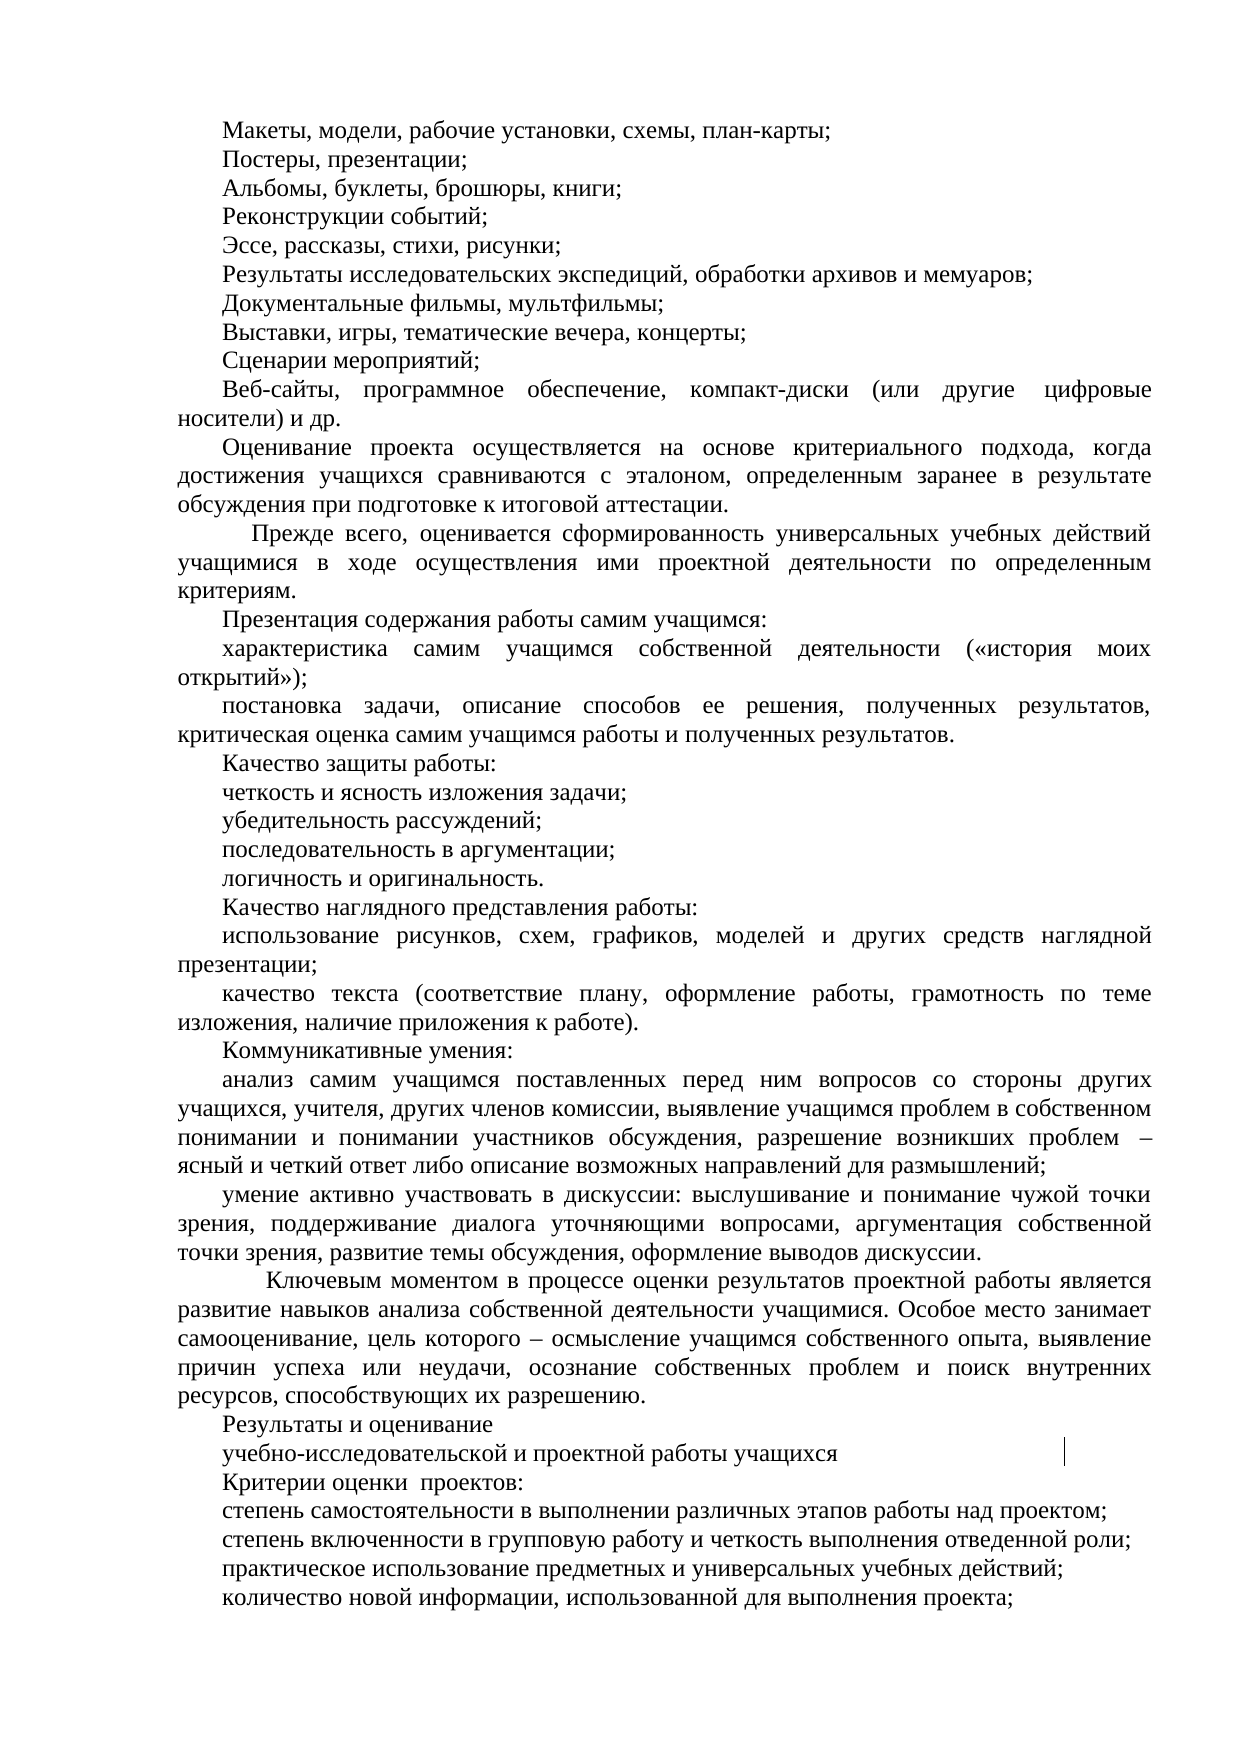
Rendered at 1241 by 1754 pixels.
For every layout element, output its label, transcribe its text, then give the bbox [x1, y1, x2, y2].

text степень самостоятельности в выполнении различных этапов работы над проектом; степень включенности в групповую работу и четкость выполнения отведенной роли; практическое использование предметных и универсальных учебных действий; количество новой информации, использованной для выполнения проекта; [222, 1496, 1133, 1611]
text Результаты исследовательских экспедиций, обработки архивов и мемуаров; Документальные фильмы, мультфильмы; [222, 259, 1152, 317]
text характеристика самим учащимся собственной деятельности («история моих открытий»); [177, 633, 1151, 690]
text использование рисунков, схем, графиков, моделей и других средств наглядной презентации; [177, 920, 1152, 978]
text умение активно участвовать в дискуссии: выслушивание и понимание чужой точки зрения, поддерживание диалога уточняющими вопросами, аргументация собственной точки зрения, развитие темы обсуждения, оформление выводов дискуссии. [177, 1179, 1152, 1266]
text Коммуникативные умения: [222, 1035, 1176, 1064]
text Качество защиты работы: [222, 748, 1176, 777]
text Презентация содержания работы самим учащимся: [222, 604, 1176, 633]
text Макеты, модели, рабочие установки, схемы, план-карты; Постеры, презентации; [222, 115, 833, 173]
text Веб-сайты, программное обеспечение, компакт-диски (или другие цифровые носители) и др. [177, 374, 1152, 432]
text Оценивание проекта осуществляется на основе критериального подхода, когда достижения учащихся сравниваются с эталоном, определенным заранее в результате обсуждения при подготовке к итоговой аттестации. [177, 432, 1152, 518]
text Результаты и оценивание [222, 1409, 1176, 1438]
text Выставки, игры, тематические вечера, концерты; Сценарии мероприятий; [222, 317, 748, 374]
text Качество наглядного представления работы: [222, 892, 1176, 920]
text Прежде всего, оценивается сформированность универсальных учебных действий учащимися в ходе осуществления ими проектной деятельности по определенным критериям. [177, 518, 1151, 604]
text Альбомы, буклеты, брошюры, книги; Реконструкции событий; [222, 173, 624, 230]
text учебно-исследовательской и проектной работы учащихся Критерии оценки проектов: [222, 1438, 839, 1496]
text Эссе, рассказы, стихи, рисунки; [222, 230, 1176, 259]
text Ключевым моментом в процессе оценки результатов проектной работы является развитие навыков анализа собственной деятельности учащимися. Особое место занимает самооценивание, цель которого – осмысление учащимся собственного опыта, выявление причин успеха или неудачи, осознание собственных проблем и поиск внутренних ресурсов, способствующих их разрешению. [177, 1266, 1152, 1409]
text четкость и ясность изложения задачи; убедительность рассуждений; [222, 777, 629, 834]
text качество текста (соответствие плану, оформление работы, грамотность по теме изложения, наличие приложения к работе). [177, 978, 1152, 1035]
text постановка задачи, описание способов ее решения, полученных результатов, критическая оценка самим учащимся работы и полученных результатов. [177, 690, 1151, 748]
text анализ самим учащимся поставленных перед ним вопросов со стороны других учащихся, учителя, других членов комиссии, выявление учащимся проблем в собственном понимании и понимании участников обсуждения, разрешение возникших проблем – ясный и четкий ответ либо описание возможных направлений для размышлений; [177, 1064, 1152, 1179]
text последовательность в аргументации; логичность и оригинальность. [222, 834, 617, 892]
